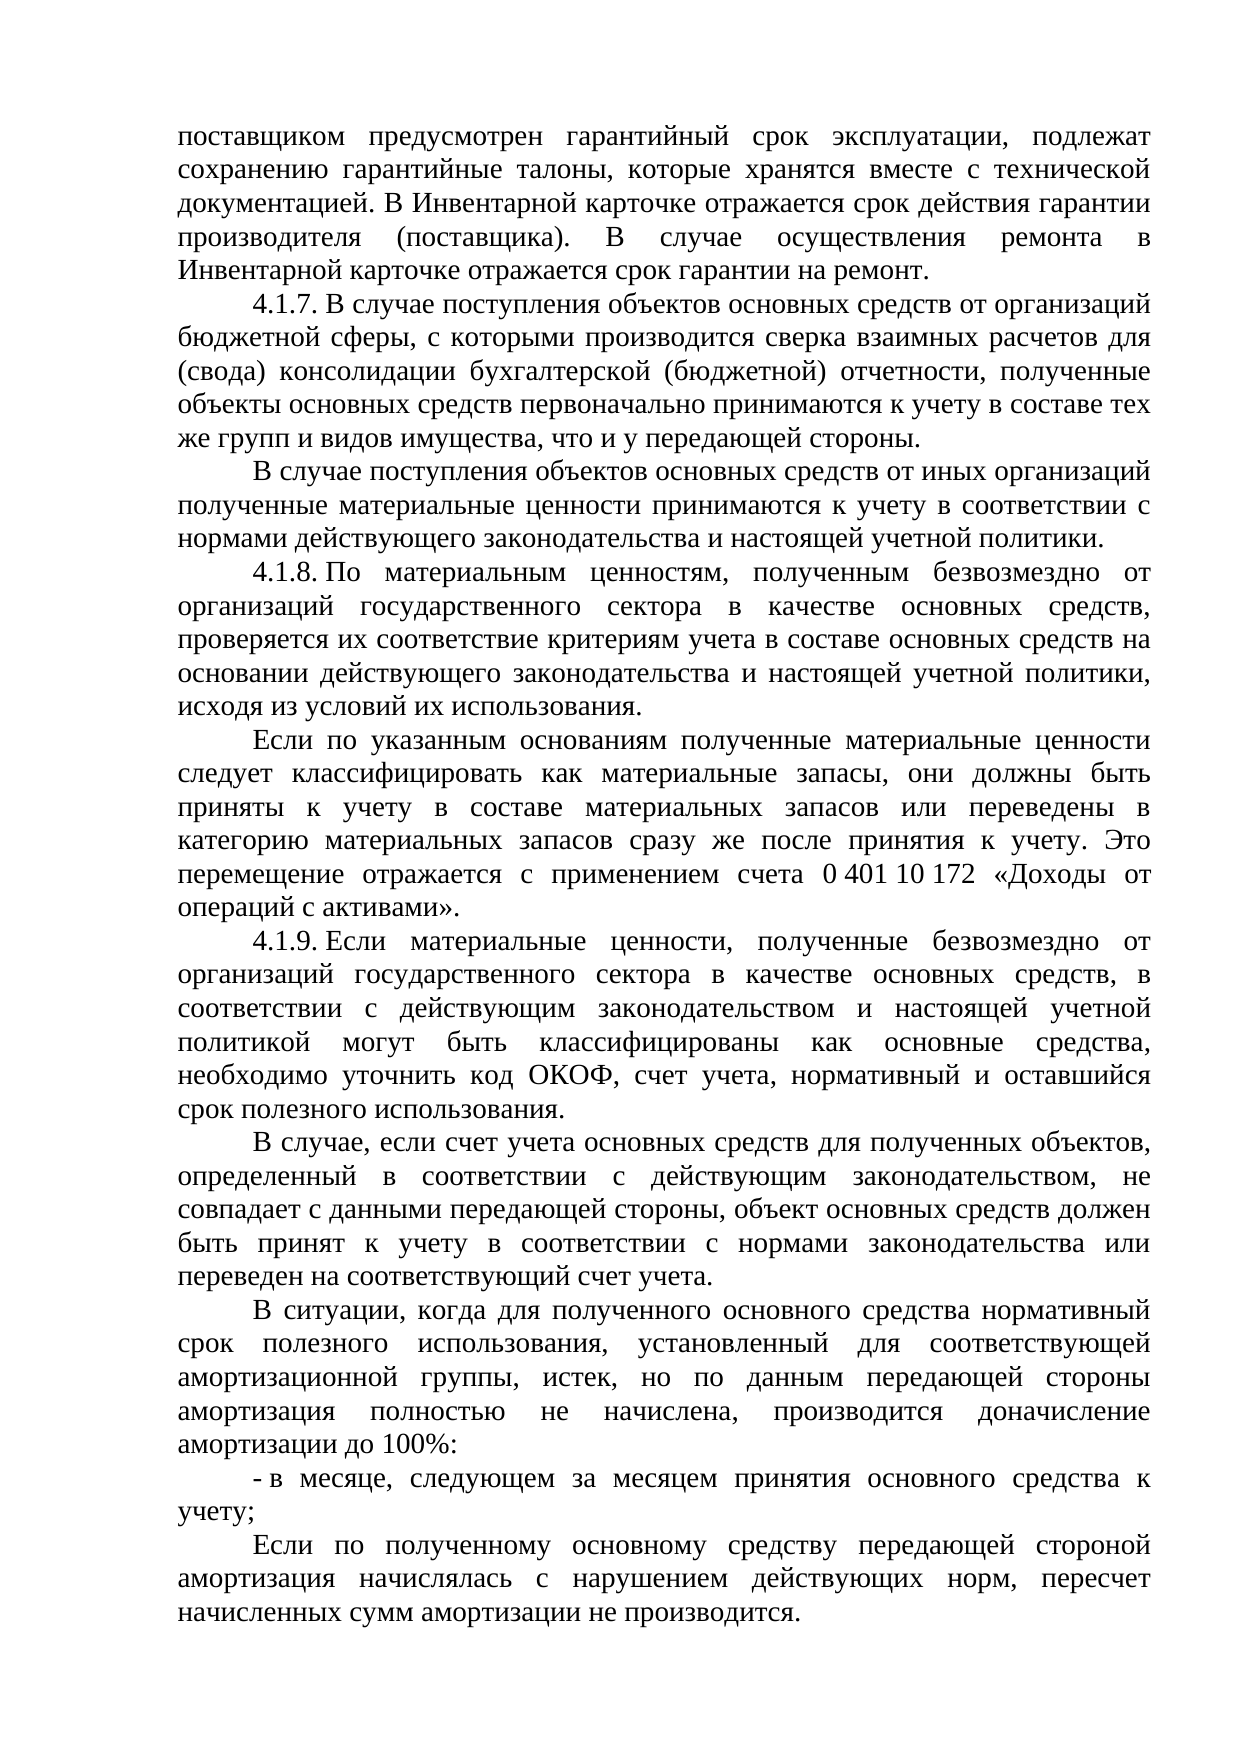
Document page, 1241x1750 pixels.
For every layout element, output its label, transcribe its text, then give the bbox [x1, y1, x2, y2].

text В случае поступления объектов основных средств от иных организаций полученные материальные ценности принимаются к учету в соответствии с нормами действующего законодательства и настоящей учетной политики. [177, 453, 1152, 554]
text В случае, если счет учета основных средств для полученных объектов, определенный в соответствии с действующим законодательством, не совпадает с данными передающей стороны, объект основных средств должен быть принят к учету в соответствии с нормами законодательства или переведен на соответствующий счет учета. [177, 1124, 1152, 1292]
text - в месяце, следующем за месяцем принятия основного средства к учету; [177, 1460, 1152, 1527]
text В ситуации, когда для полученного основного средства нормативный срок полезного использования, установленный для соответствующей амортизационной группы, истек, но по данным передающей стороны амортизация полностью не начислена, производится доначисление амортизации до 100%: [177, 1292, 1152, 1460]
text 4.1.7. В случае поступления объектов основных средств от организаций бюджетной сферы, с которыми производится сверка взаимных расчетов для (свода) консолидации бухгалтерской (бюджетной) отчетности, полученные объекты основных средств первоначально принимаются к учету в составе тех же групп и видов имущества, что и у передающей стороны. [177, 286, 1152, 453]
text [177, 118, 1152, 286]
text 4.1.9. Если материальные ценности, полученные безвозмездно от организаций государственного сектора в качестве основных средств, в соответствии с действующим законодательством и настоящей учетной политикой могут быть классифицированы как основные средства, необходимо уточнить код ОКОФ, счет учета, нормативный и оставшийся срок полезного использования. [177, 923, 1152, 1124]
text Если по указанным основаниям полученные материальные ценности следует классифицировать как материальные запасы, они должны быть приняты к учету в составе материальных запасов или переведены в категорию материальных запасов сразу же после принятия к учету. Это перемещение отражается с применением счета 0 401 10 172 «Доходы от операций с активами». [177, 722, 1152, 923]
text Если по полученному основному средству передающей стороной амортизация начислялась с нарушением действующих норм, пересчет начисленных сумм амортизации не производится. [177, 1527, 1152, 1627]
text 4.1.8. По материальным ценностям, полученным безвозмездно от организаций государственного сектора в качестве основных средств, проверяется их соответствие критериям учета в составе основных средств на основании действующего законодательства и настоящей учетной политики, исходя из условий их использования. [177, 554, 1152, 722]
